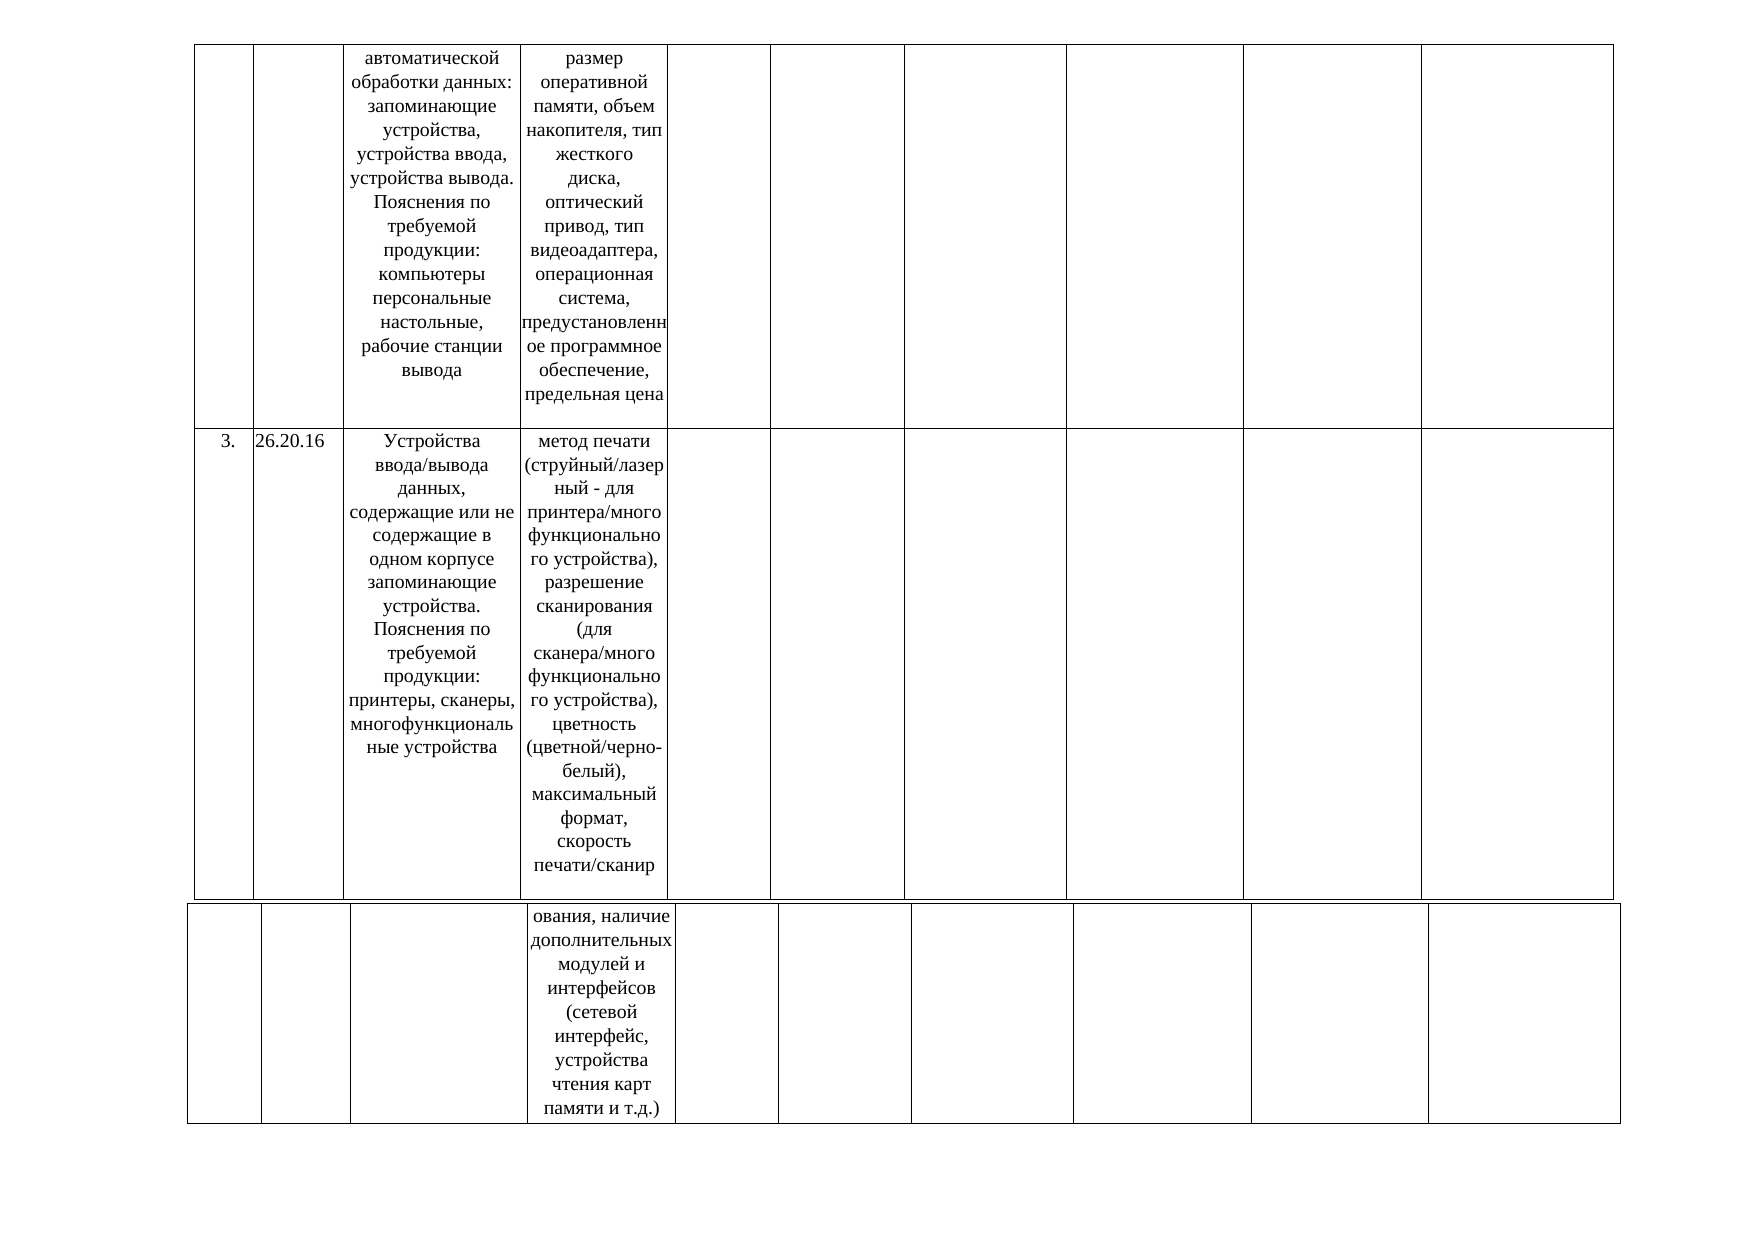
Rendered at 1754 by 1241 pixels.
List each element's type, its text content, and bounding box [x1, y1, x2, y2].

table_cell [905, 429, 1066, 899]
table_cell [1244, 429, 1421, 899]
table_header [1074, 904, 1251, 1123]
table_header [1252, 904, 1428, 1123]
table_header [771, 45, 904, 428]
table_cell Устройства ввода/вывода данных, содержащие или не содержащие в одном корпусе запоминающие устройства. Пояснения по требуемой продукции: принтеры, сканеры, многофункциональ ные устройства [344, 429, 520, 899]
table_header [779, 904, 911, 1123]
table_header [351, 904, 527, 1123]
table_header размер оперативной памяти, объем накопителя, тип жесткого диска, оптический привод, тип видеоадаптера, операционная система, предустановленное программное обеспечение, предельная цена [521, 45, 667, 428]
table_cell метод печати (струйный/лазерный - для принтера/многофункционально го устройства), разрешение сканирования (для сканера/много функционально го устройства), цветность (цветной/черно-белый), максимальный формат, скорость печати/сканир [521, 429, 667, 899]
table_header [676, 904, 778, 1123]
table_header ования, наличие дополнительных модулей и интерфейсов (сетевой интерфейс, устройства чтения карт памяти и т.д.) [528, 904, 675, 1123]
table_header [1429, 904, 1620, 1123]
table_cell 3. [195, 429, 253, 899]
table_header [668, 45, 770, 428]
table_cell [1067, 429, 1243, 899]
table_header [262, 904, 350, 1123]
table_header [188, 904, 261, 1123]
table_header [195, 45, 253, 428]
table_header [1244, 45, 1421, 428]
table_header [912, 904, 1073, 1123]
table_cell [771, 429, 904, 899]
table_header [1422, 45, 1613, 428]
table_cell [1422, 429, 1613, 899]
table_header автоматической обработки данных: запоминающие устройства, устройства ввода, устройства вывода. Пояснения по требуемой продукции: компьютеры персональные настольные, рабочие станции вывода [344, 45, 520, 428]
table_header [1067, 45, 1243, 428]
table_header [254, 45, 343, 428]
table_header [905, 45, 1066, 428]
table_cell [668, 429, 770, 899]
table_cell 26.20.16 [254, 429, 343, 899]
